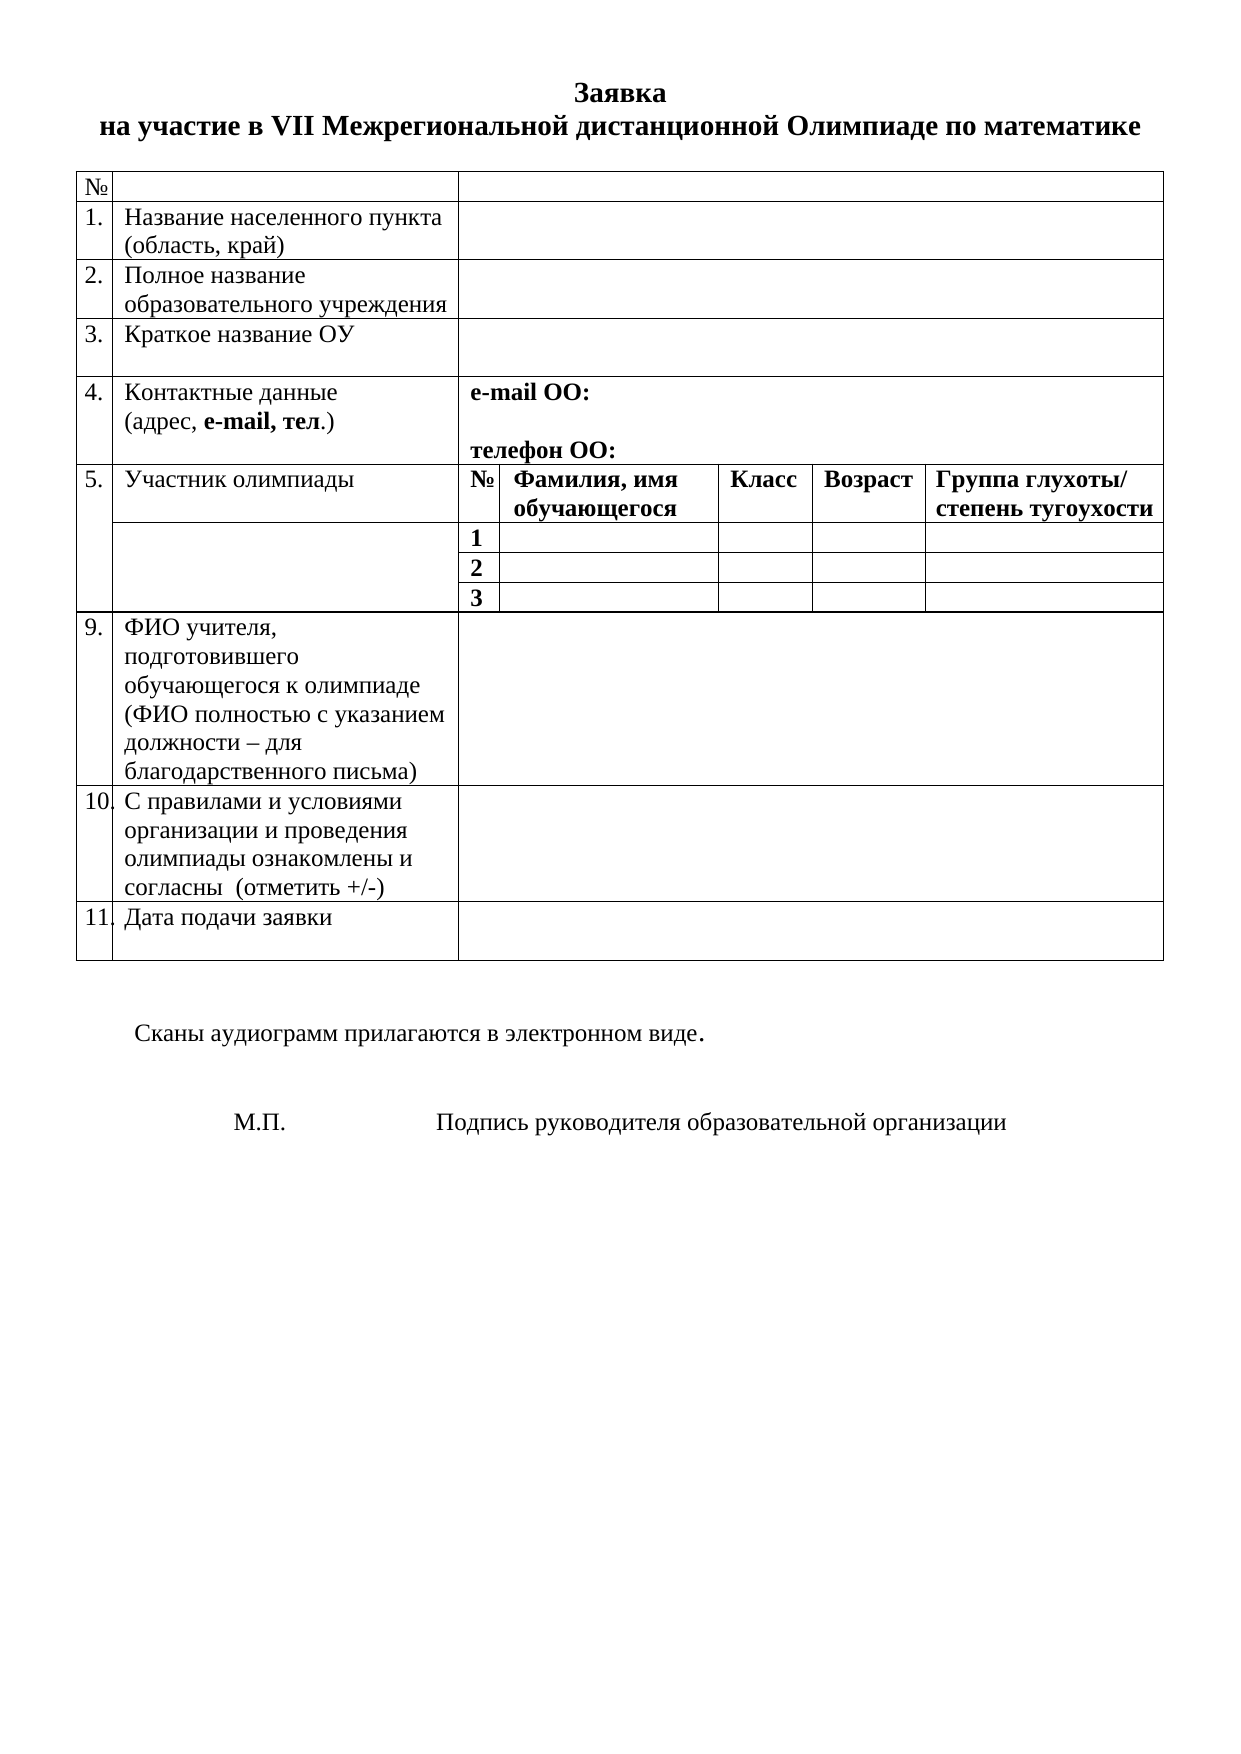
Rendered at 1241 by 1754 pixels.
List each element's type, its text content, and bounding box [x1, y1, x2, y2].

table_cell 3 [459, 583, 499, 611]
table_cell [459, 319, 1163, 376]
table_cell Фамилия, имя обучающегося [500, 465, 718, 522]
text Сканы аудиограмм прилагаются в электронном виде. [75, 1014, 1165, 1048]
table_cell [77, 202, 112, 259]
text Заявка [75, 75, 1165, 108]
table_cell [459, 786, 1163, 901]
table_cell С правилами и условиями организации и проведения олимпиады ознакомлены и согласны (отметить +/-) [113, 786, 458, 901]
text на участие в VII Межрегиональной дистанционной Олимпиаде по математике [75, 108, 1165, 142]
table_cell Группа глухоты/ степень тугоухости [926, 465, 1163, 522]
table_cell [926, 583, 1163, 611]
table_header [113, 172, 458, 201]
table_cell [459, 902, 1163, 959]
table_cell Участник олимпиады [113, 465, 458, 522]
table_cell Возраст [813, 465, 925, 522]
table_cell Дата подачи заявки [113, 902, 458, 959]
table_cell e-mail ОО: телефон ОО: [459, 377, 1163, 463]
table_cell [500, 583, 718, 611]
table_cell 1 [459, 523, 499, 552]
table_cell № [459, 465, 499, 522]
table_header [459, 172, 1163, 201]
table_cell [813, 523, 925, 552]
table_cell Краткое название ОУ [113, 319, 458, 376]
table_cell [719, 553, 812, 582]
table_cell Полное название образовательного учреждения [113, 260, 458, 318]
text М.П. Подпись руководителя образовательной организации [75, 1107, 1165, 1136]
table_cell Название населенного пункта (область, край) [113, 202, 458, 259]
table_cell [459, 202, 1163, 259]
table_header № [77, 172, 112, 201]
table_cell Контактные данные (адрес, e-mail, тел.) [113, 377, 458, 463]
table_cell [926, 553, 1163, 582]
table_cell [813, 553, 925, 582]
table_cell [77, 319, 112, 376]
table_cell [813, 583, 925, 611]
table_cell [113, 523, 458, 611]
table_cell [459, 260, 1163, 318]
table_cell [77, 465, 112, 611]
table_cell [500, 523, 718, 552]
table_cell ФИО учителя, подготовившего обучающегося к олимпиаде (ФИО полностью с указанием должности – для благодарственного письма) [113, 613, 458, 785]
table_cell [459, 613, 1163, 785]
table_cell [77, 786, 112, 901]
table_cell 2 [459, 553, 499, 582]
table_cell [926, 523, 1163, 552]
table_cell Класс [719, 465, 812, 522]
table_cell [719, 583, 812, 611]
table_cell [77, 613, 112, 785]
table_cell [77, 260, 112, 318]
table_cell [719, 523, 812, 552]
table_cell [500, 553, 718, 582]
table_cell [77, 902, 112, 959]
table_cell [77, 377, 112, 463]
